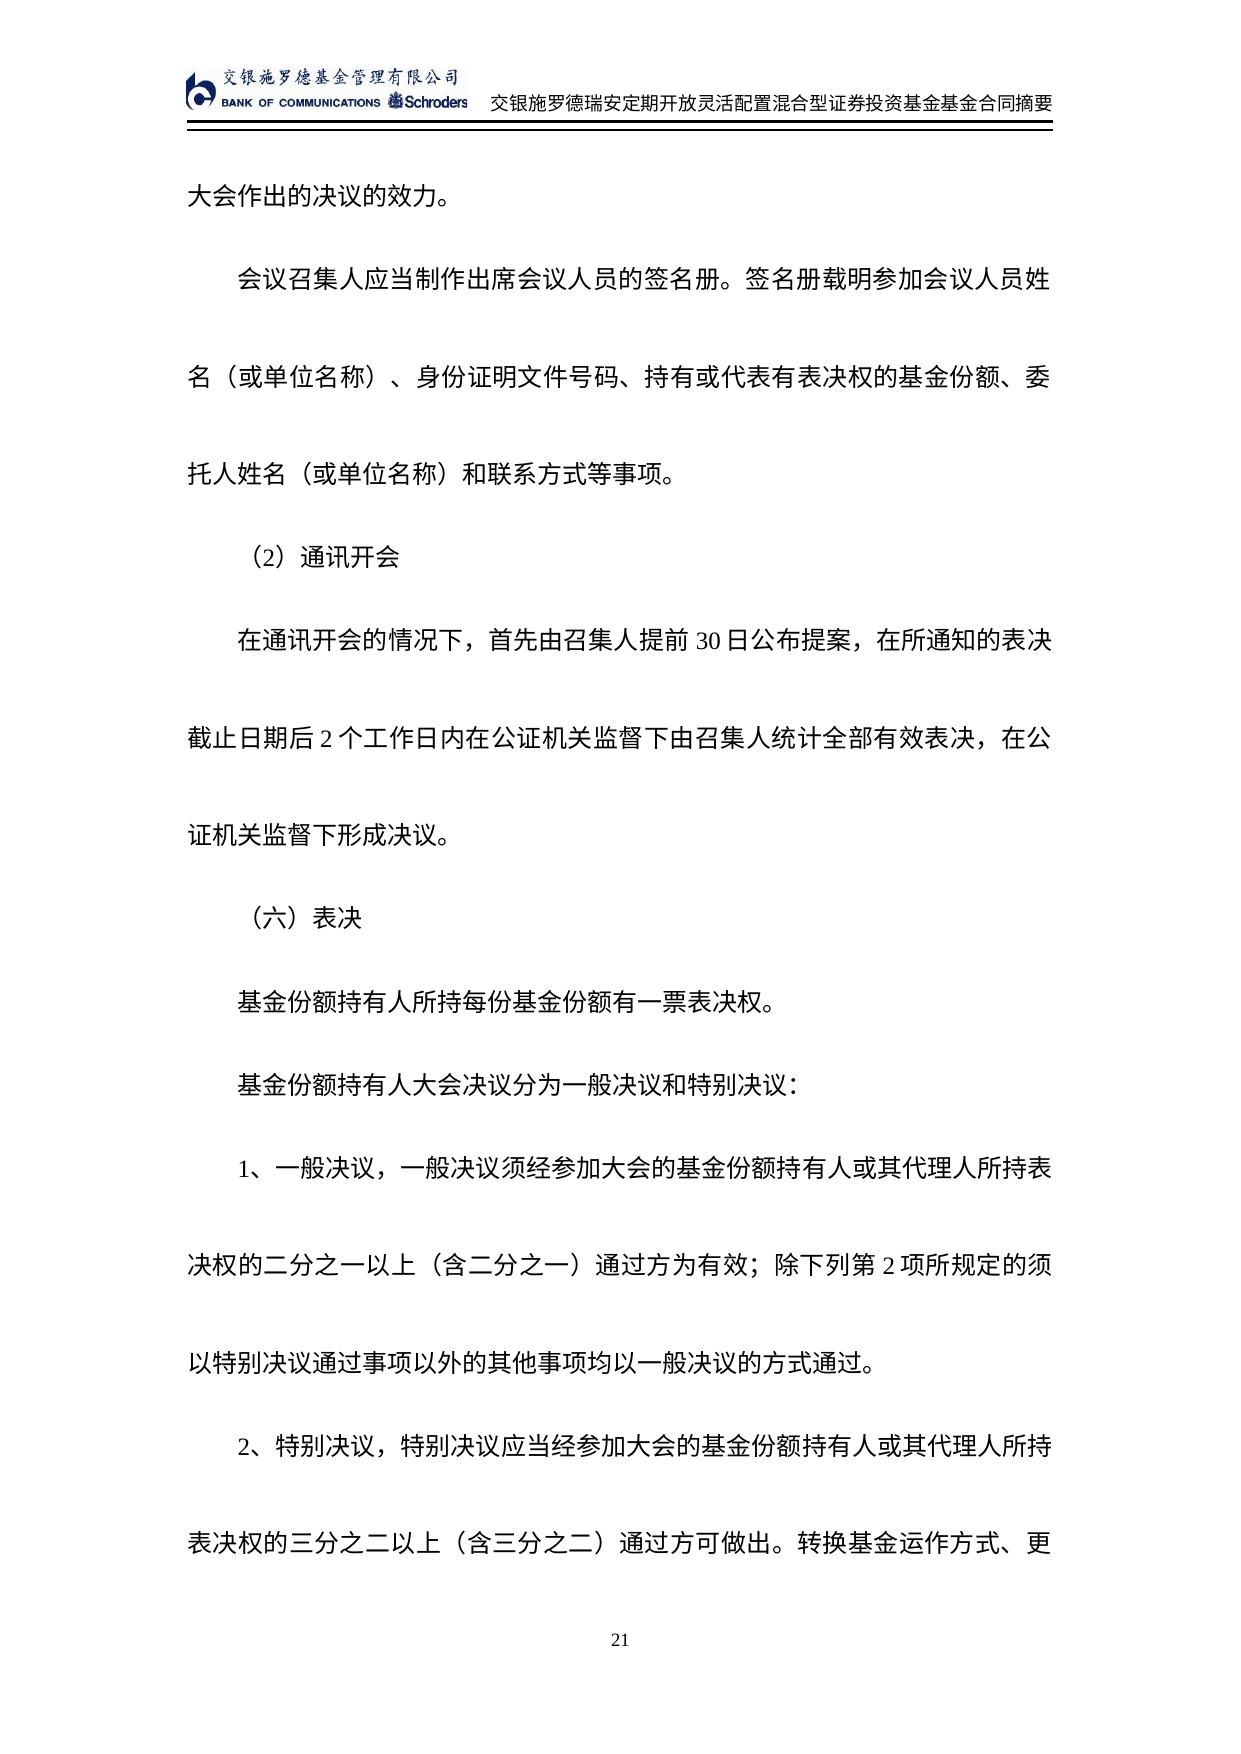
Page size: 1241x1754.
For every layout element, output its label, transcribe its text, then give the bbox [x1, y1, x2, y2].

text 基金份额持有人所持每份基金份额有一票表决权。 [187, 968, 1053, 1033]
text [187, 162, 1053, 227]
text （2）通讯开会 [187, 523, 1053, 588]
text 在通讯开会的情况下，首先由召集人提前30日公布提案，在所通知的表决截止日期后2个工作日内在公证机关监督下由召集人统计全部有效表决，在公证机关监督下形成决议。 [187, 606, 1053, 866]
text 基金份额持有人大会决议分为一般决议和特别决议： [187, 1051, 1053, 1116]
text 1、一般决议，一般决议须经参加大会的基金份额持有人或其代理人所持表决权的二分之一以上（含二分之一）通过方为有效；除下列第2项所规定的须以特别决议通过事项以外的其他事项均以一般决议的方式通过。 [187, 1134, 1053, 1394]
text 会议召集人应当制作出席会议人员的签名册。签名册载明参加会议人员姓名（或单位名称）、身份证明文件号码、持有或代表有表决权的基金份额、委托人姓名（或单位名称）和联系方式等事项。 [187, 245, 1053, 505]
text （六）表决 [187, 884, 1053, 949]
picture [186, 68, 468, 110]
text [187, 1412, 1053, 1574]
